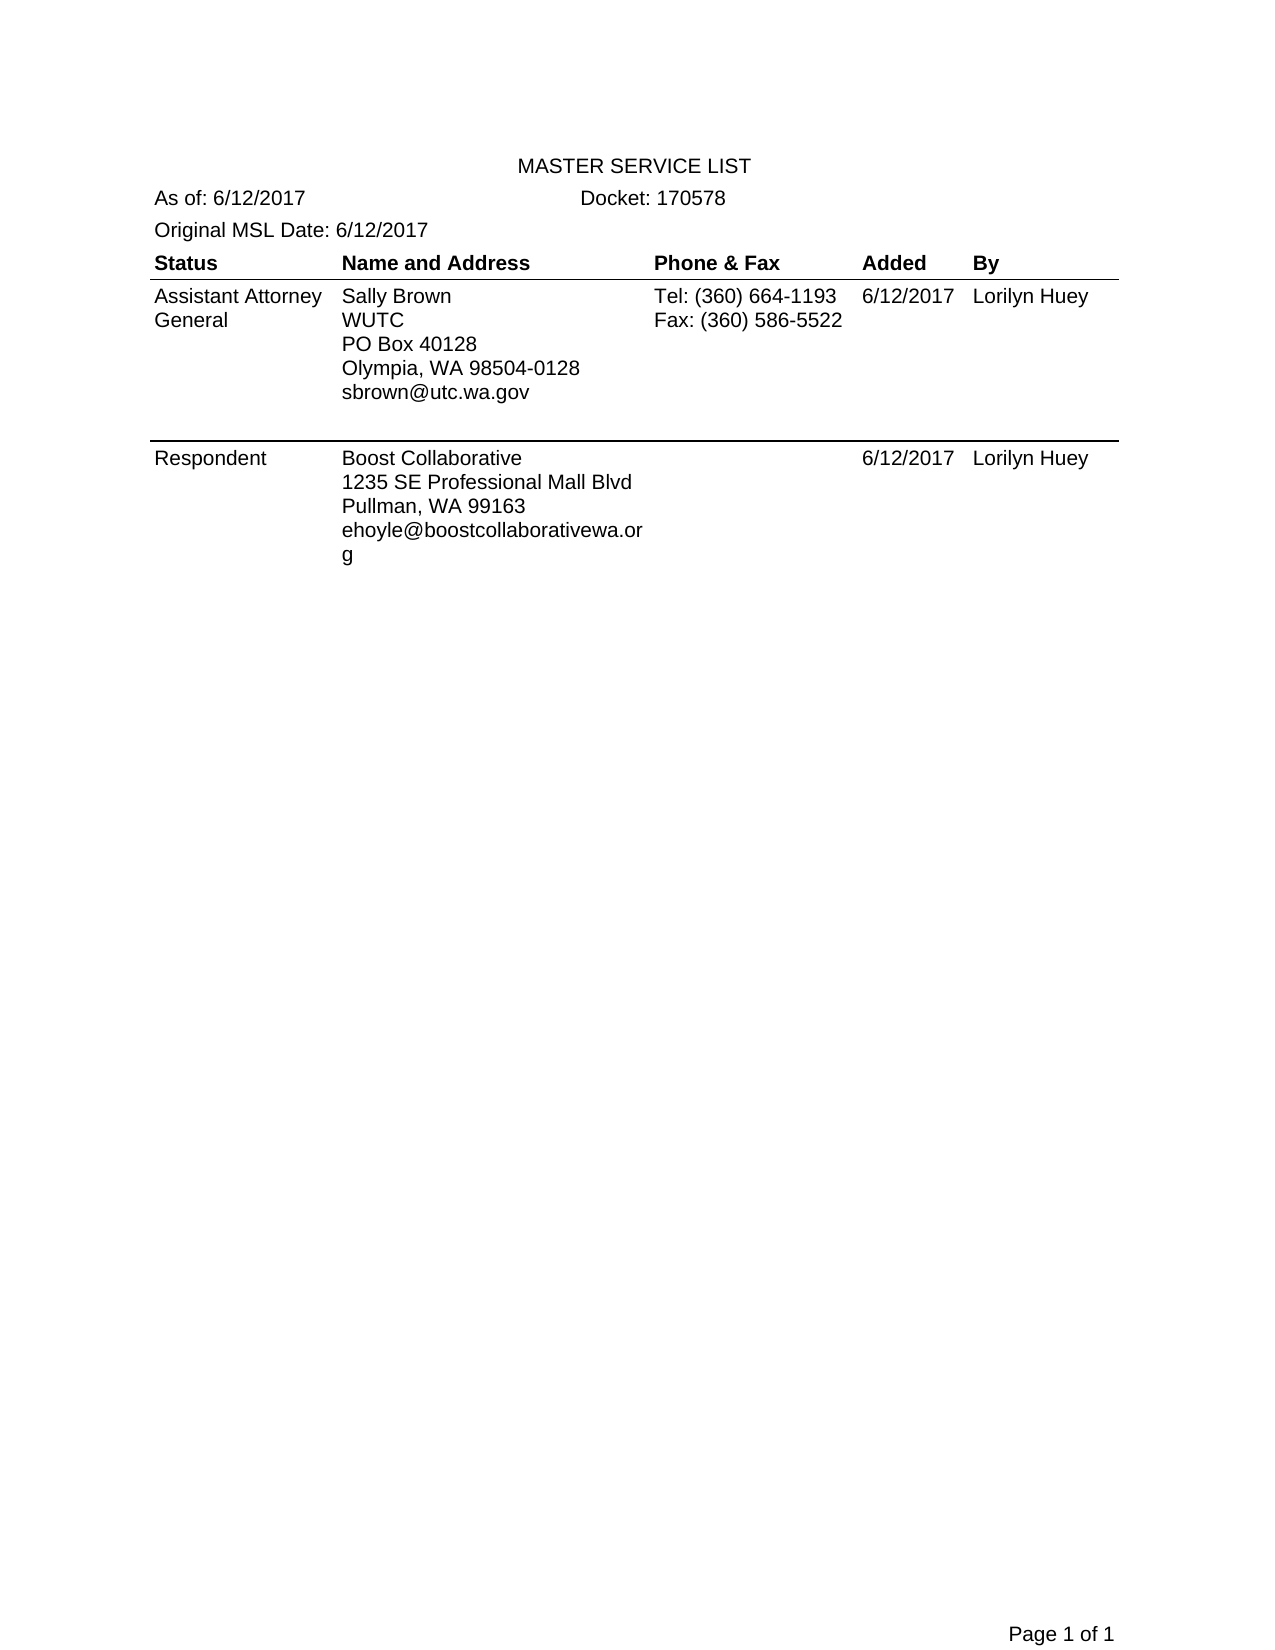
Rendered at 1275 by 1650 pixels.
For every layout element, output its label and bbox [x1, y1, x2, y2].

table_header [150, 442, 1119, 602]
table_header [150, 150, 1119, 279]
table_header [150, 280, 1119, 440]
